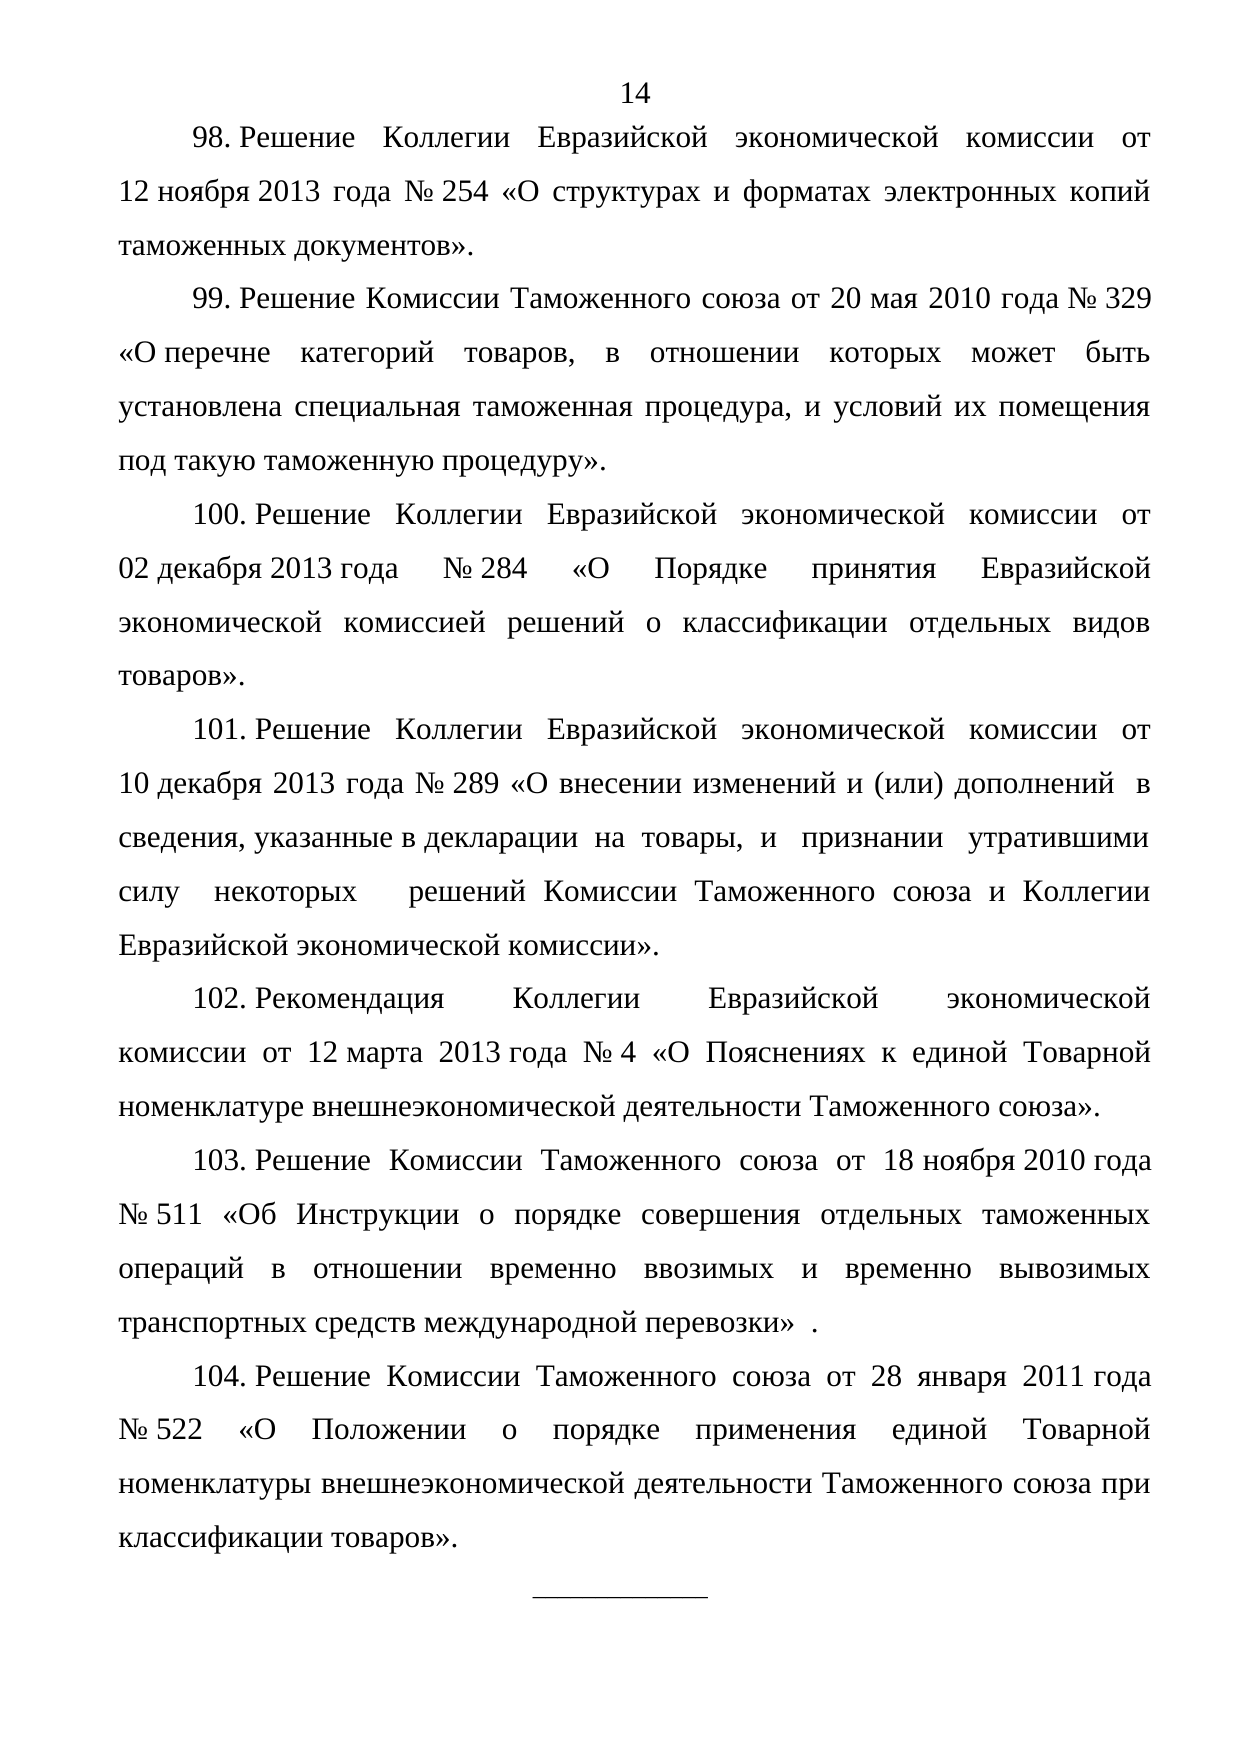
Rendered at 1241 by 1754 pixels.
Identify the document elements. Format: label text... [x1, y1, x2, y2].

text 100. Решение Коллегии Евразийской экономической комиссии от 02 декабря 2013 года № 284 «О Порядке принятия Евразийской экономической комиссией решений о классификации отдельных видов товаров». [118, 495, 1152, 693]
text 99. Решение Комиссии Таможенного союза от 20 мая 2010 года № 329 «О перечне категорий товаров, в отношении которых может быть установлена специальная таможенная процедура, и условий их помещения под такую таможенную процедуру». [118, 280, 1152, 477]
text 98. Решение Коллегии Евразийской экономической комиссии от 12 ноября 2013 года № 254 «О структурах и форматах электронных копий таможенных документов». [118, 118, 1152, 262]
text 104. Решение Комиссии Таможенного союза от 28 января 2011 года № 522 «О Положении о порядке применения единой Товарной номенклатуры внешнеэкономической деятельности Таможенного союза при классификации товаров». [118, 1357, 1152, 1554]
text 103. Решение Комиссии Таможенного союза от 18 ноября 2010 года № 511 «Об Инструкции о порядке совершения отдельных таможенных операций в отношении временно ввозимых и временно вывозимых транспортных средств международной перевозки» . [118, 1141, 1152, 1339]
text 102. Рекомендация Коллегии Евразийской экономической комиссии от 12 марта 2013 года № 4 «О Пояснениях к единой Товарной номенклатуре внешнеэкономической деятельности Таможенного союза». [118, 980, 1152, 1123]
text ______________ [532, 1572, 709, 1601]
text 101. Решение Коллегии Евразийской экономической комиссии от 10 декабря 2013 года № 289 «О внесении изменений и (или) дополнений в сведения, указанные в декларации на товары, и признании утратившими силу некоторых решений Комиссии Таможенного союза и Коллегии Евразийской экономической комиссии». [118, 711, 1152, 962]
